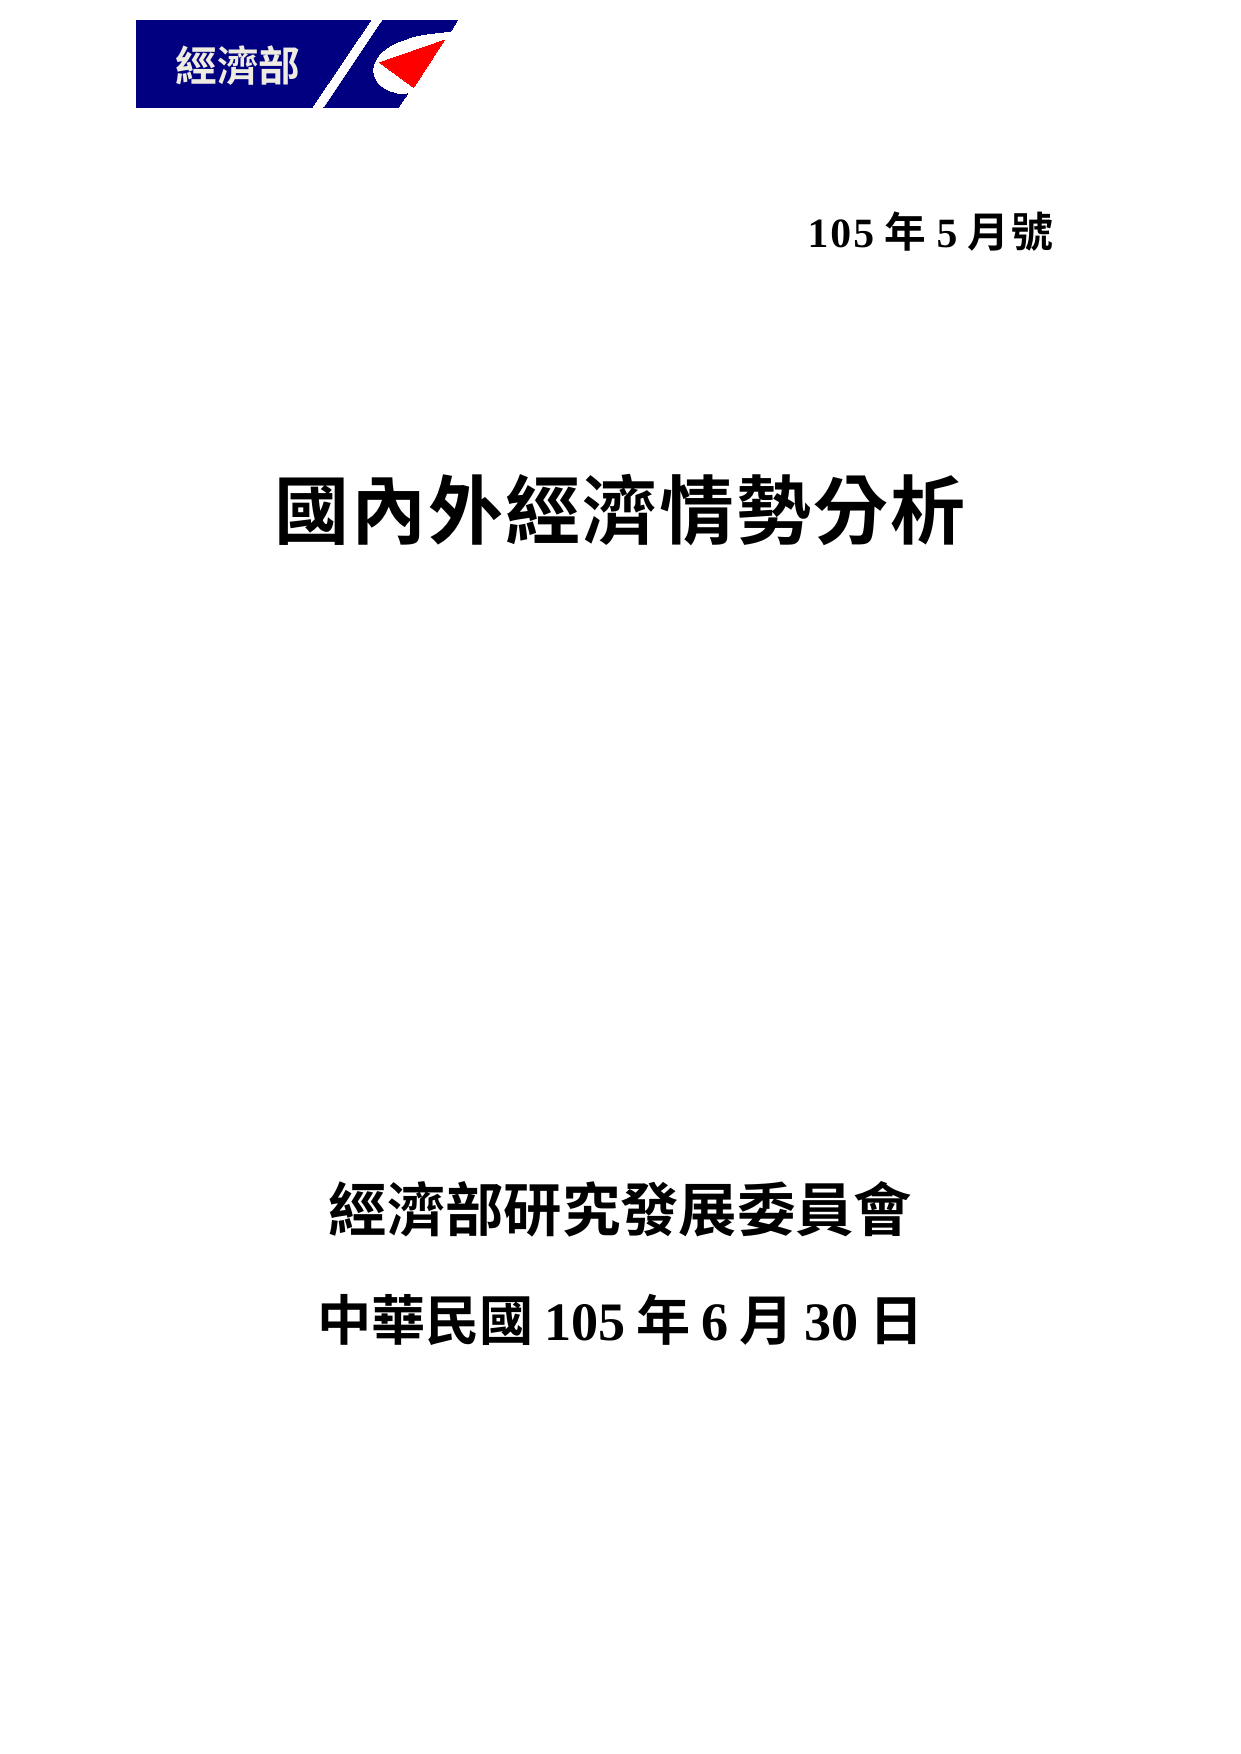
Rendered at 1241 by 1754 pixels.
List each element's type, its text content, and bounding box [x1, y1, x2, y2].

text 國內外經濟情勢分析 [187, 451, 1053, 560]
text 105年5月號 [187, 199, 1053, 259]
text 經濟部研究發展委員會 [187, 1164, 1053, 1248]
text 中華民國105年6月30日 [187, 1277, 1053, 1356]
